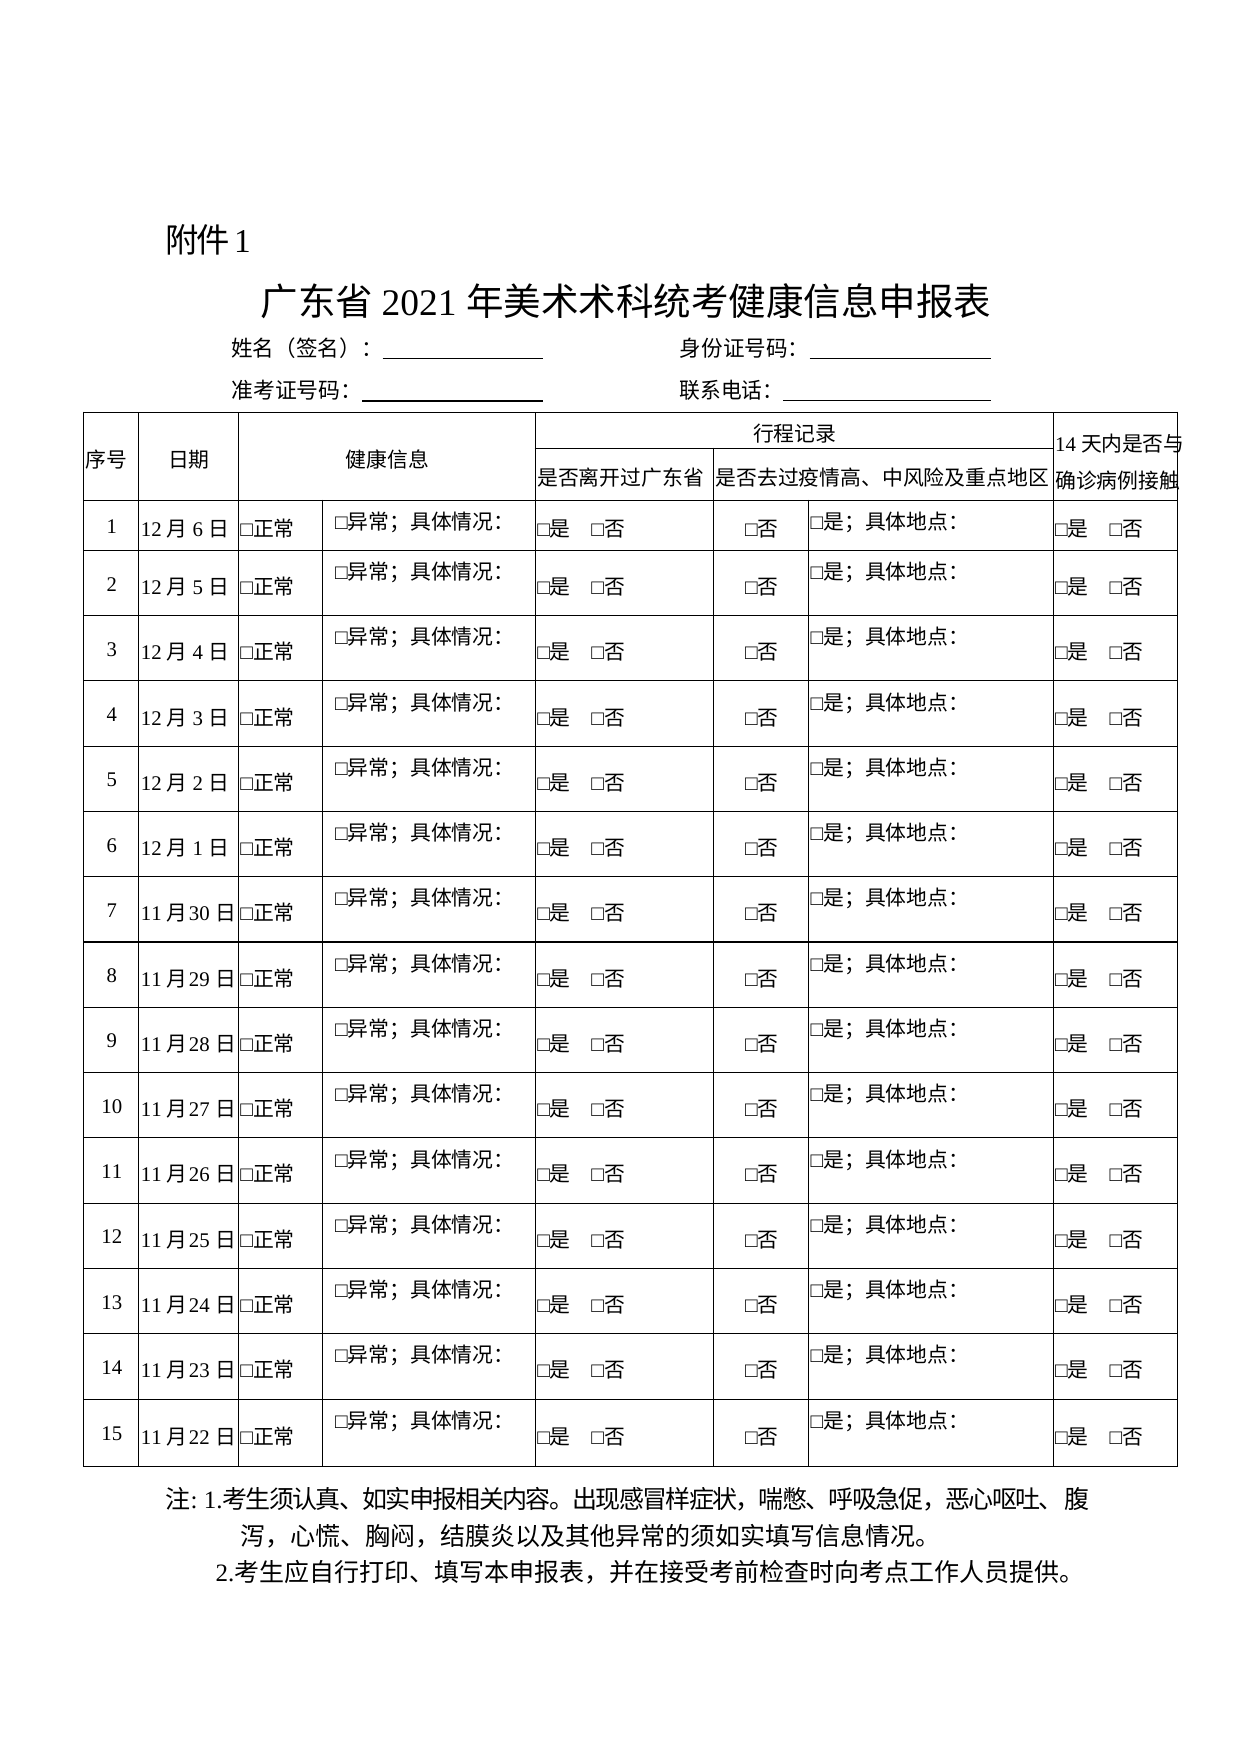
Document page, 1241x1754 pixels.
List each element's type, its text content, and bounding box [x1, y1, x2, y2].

text 附件 1 [165, 213, 257, 262]
text 2.考生应自行打印、填写本申报表，并在接受考前检查时向考点工作人员提供。 [215, 1553, 1190, 1589]
text 姓名（签名）： 身份证号码： 准考证号码： 联系电话： [231, 331, 991, 405]
text 广东省 2021 年美术术科统考健康信息申报表 [260, 272, 1190, 326]
text 注: 1.考生须认真、如实申报相关内容。出现感冒样症状，喘憋、呼吸急促，恶心呕吐、腹泻，心慌、胸闷，结膜炎以及其他异常的须如实填写信息情况。 [165, 1480, 1099, 1552]
